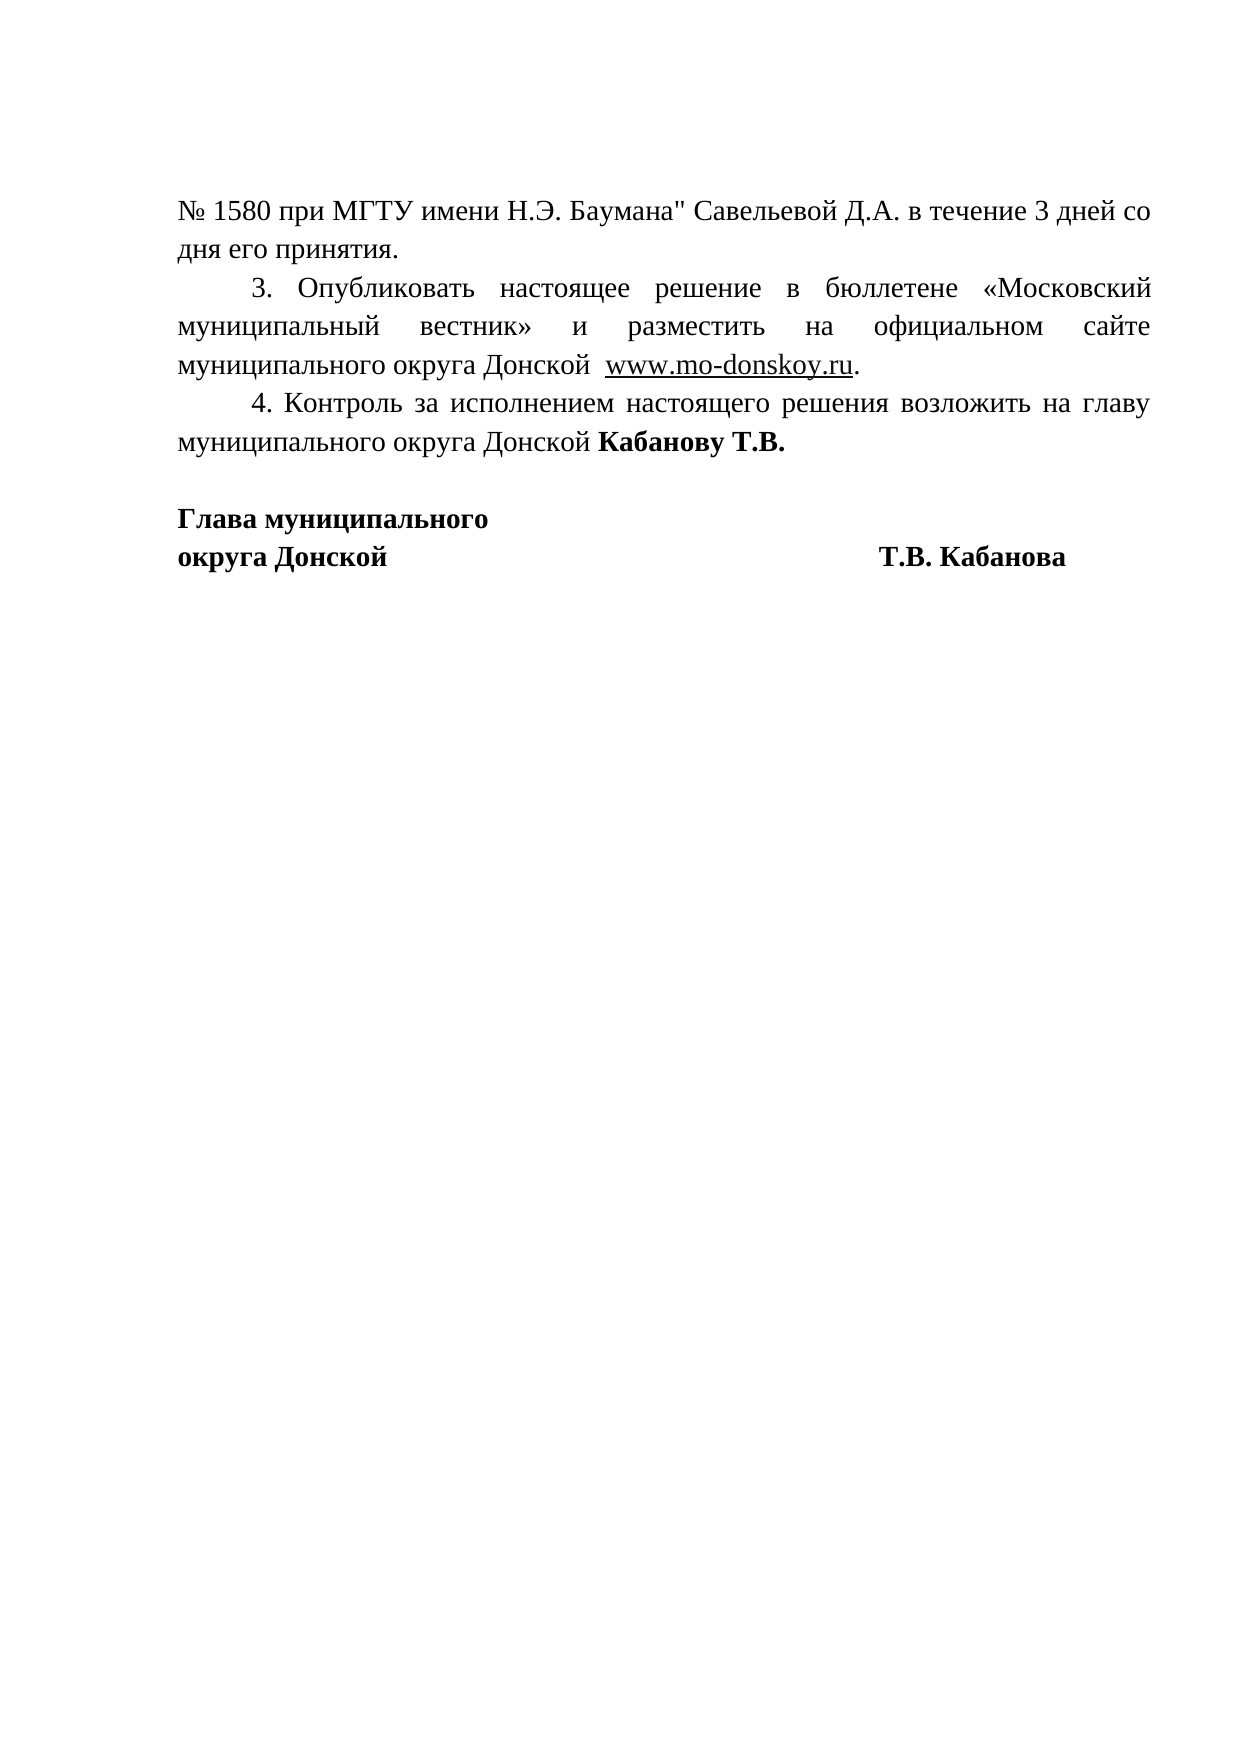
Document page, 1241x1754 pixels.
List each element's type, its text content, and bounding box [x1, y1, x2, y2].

text округа Донской Т.В. Кабанова [177, 539, 1152, 573]
text № 1580 при МГТУ имени Н.Э. Баумана" Савельевой Д.А. в течение 3 дней со дня его принятия. [177, 193, 1152, 265]
text 3. Опубликовать настоящее решение в бюллетене «Московский муниципальный вестник» и разместить на официальном сайте муниципального округа Донской www.mo-donskoy.ru. [177, 270, 1152, 380]
text 4. Контроль за исполнением настоящего решения возложить на главу муниципального округа Донской Кабанову Т.В. [177, 385, 1152, 457]
text Глава муниципального [177, 501, 1152, 534]
